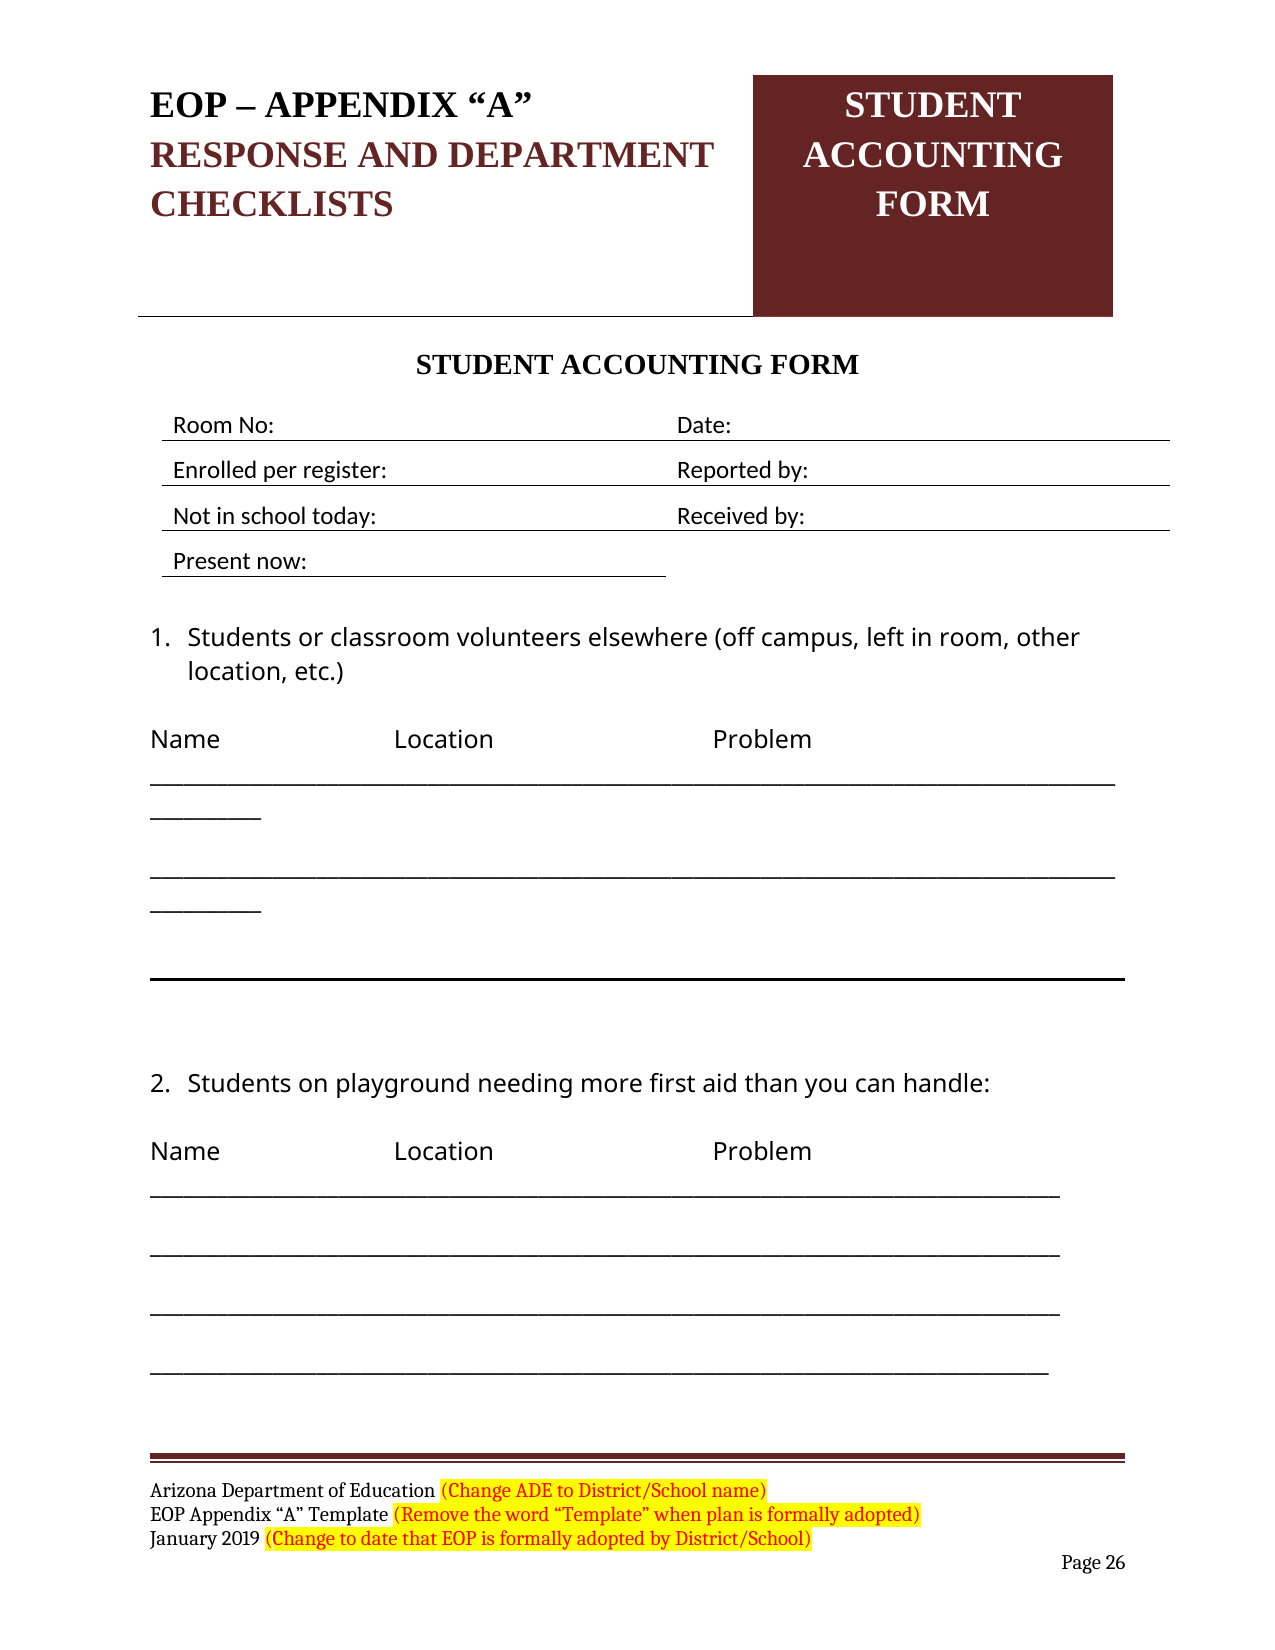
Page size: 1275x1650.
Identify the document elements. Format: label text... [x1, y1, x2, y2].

list Students or classroom volunteers elsewhere (off campus, left in room, other location, etc.) [150, 619, 1125, 687]
text _________________________________________________________________________________________________ [150, 756, 1125, 824]
list Students on playground needing more first aid than you can handle: [150, 1065, 1125, 1099]
text __________________________________________________________________________________ [150, 1286, 1125, 1319]
text __________________________________________________________________________________ [150, 1167, 1125, 1201]
text _________________________________________________________________________________ [150, 1344, 1125, 1379]
text _________________________________________________________________________________________________ [150, 849, 1125, 917]
subtitle STUDENT ACCOUNTING FORM [150, 347, 1125, 381]
text Name Location Problem [150, 1133, 1125, 1167]
text Name Location Problem [150, 722, 1125, 756]
text __________________________________________________________________________________ [150, 1226, 1125, 1261]
